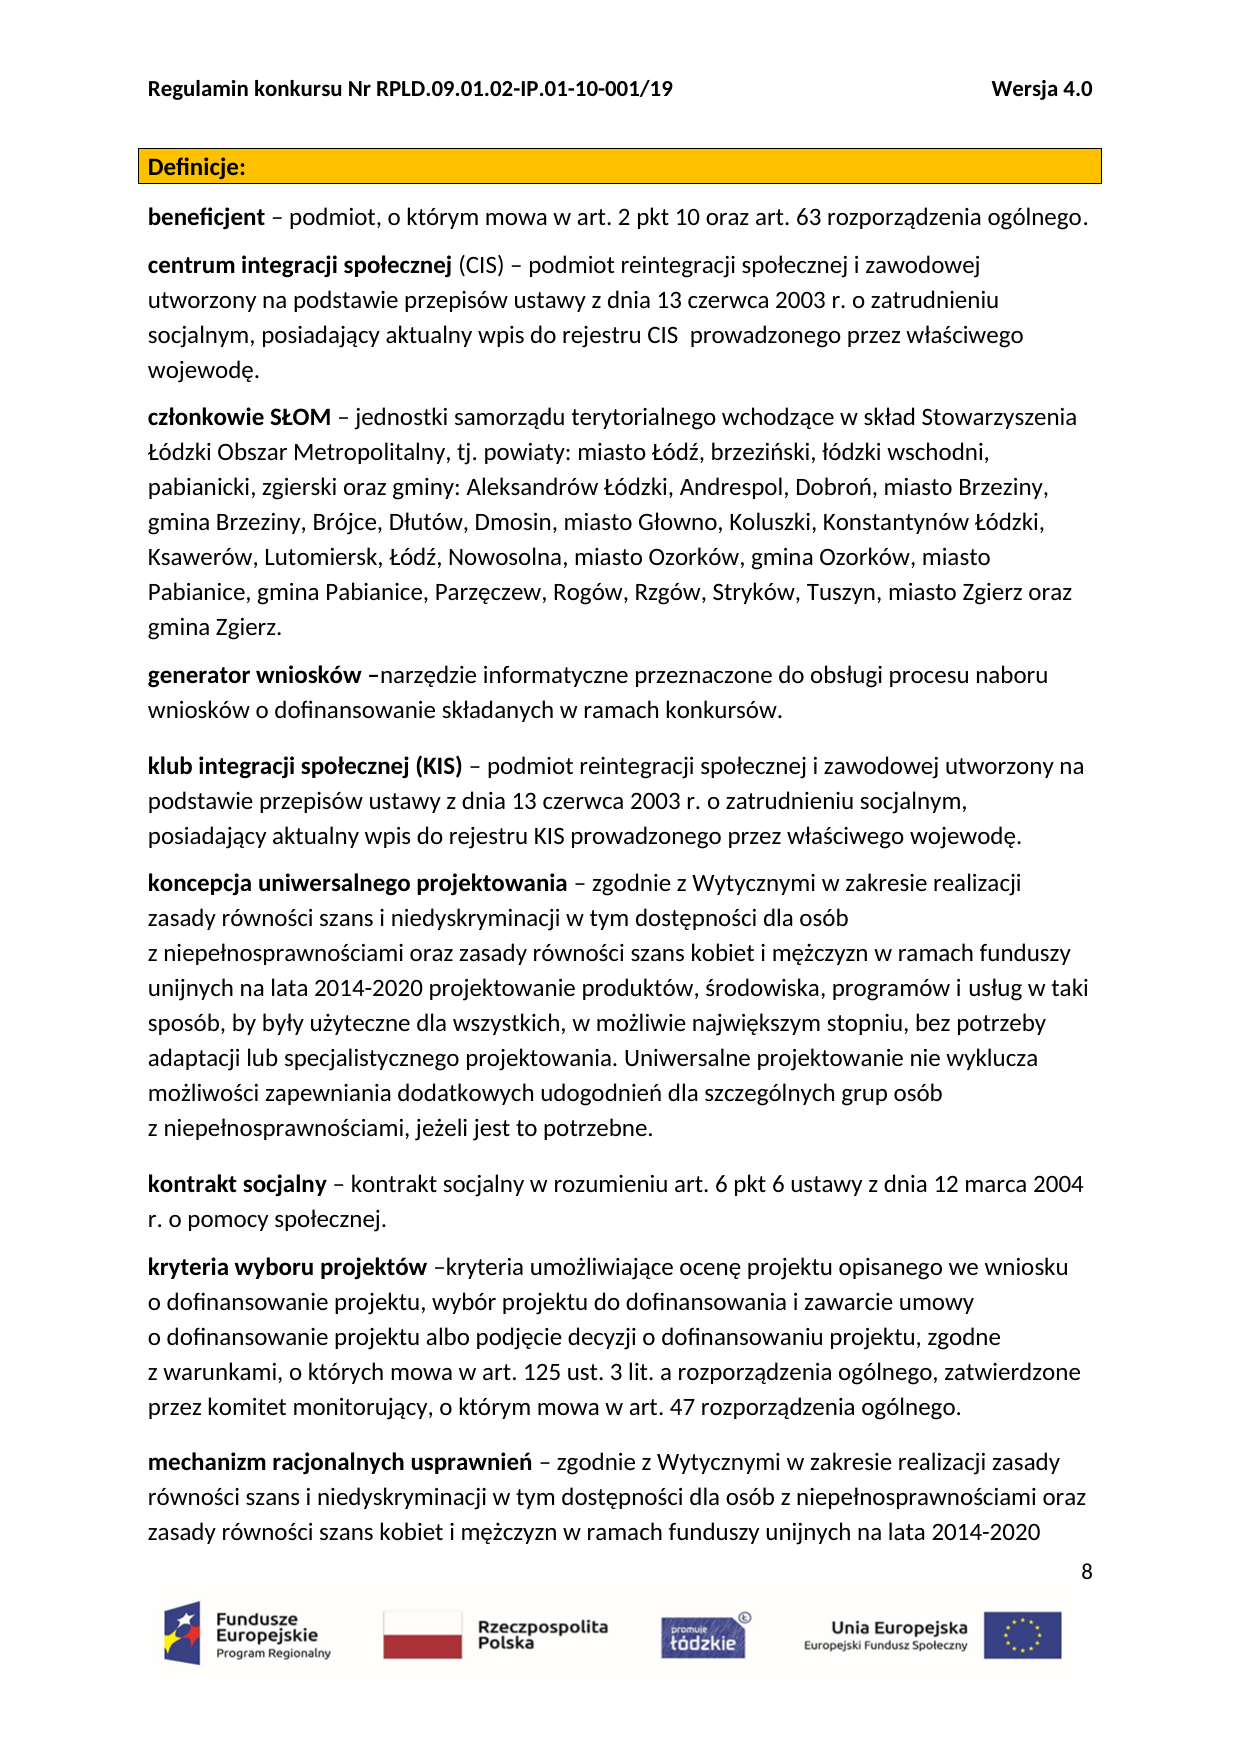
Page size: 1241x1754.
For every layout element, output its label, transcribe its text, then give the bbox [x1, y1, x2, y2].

text członkowie SŁOM – jednostki samorządu terytorialnego wchodzące w skład Stowarzyszenia Łódzki Obszar Metropolitalny, tj. powiaty: miasto Łódź, brzeziński, łódzki wschodni, pabianicki, zgierski oraz gminy: Aleksandrów Łódzki, Andrespol, Dobroń, miasto Brzeziny, gmina Brzeziny, Brójce, Dłutów, Dmosin, miasto Głowno, Koluszki, Konstantynów Łódzki, Ksawerów, Lutomiersk, Łódź, Nowosolna, miasto Ozorków, gmina Ozorków, miasto Pabianice, gmina Pabianice, Parzęczew, Rogów, Rzgów, Stryków, Tuszyn, miasto Zgierz oraz gmina Zgierz. [148, 401, 1092, 642]
text Definicje: [139, 149, 1101, 183]
text kontrakt socjalny – kontrakt socjalny w rozumieniu art. 6 pkt 6 ustawy z dnia 12 marca 2004 r. o pomocy społecznej. [148, 1168, 1092, 1234]
text generator wniosków –narzędzie informatyczne przeznaczone do obsługi procesu naboru wniosków o dofinansowanie składanych w ramach konkursów. [148, 659, 1092, 724]
text koncepcja uniwersalnego projektowania – zgodnie z Wytycznymi w zakresie realizacji zasady równości szans i niedyskryminacji w tym dostępności dla osób z niepełnosprawnościami oraz zasady równości szans kobiet i mężczyzn w ramach funduszy unijnych na lata 2014-2020 projektowanie produktów, środowiska, programów i usług w taki sposób, by były użyteczne dla wszystkich, w możliwie największym stopniu, bez potrzeby adaptacji lub specjalistycznego projektowania. Uniwersalne projektowanie nie wyklucza możliwości zapewniania dodatkowych udogodnień dla szczególnych grup osób z niepełnosprawnościami, jeżeli jest to potrzebne. [148, 867, 1092, 1143]
picture [147, 1585, 1079, 1681]
text kryteria wyboru projektów –kryteria umożliwiające ocenę projektu opisanego we wniosku o dofinansowanie projektu, wybór projektu do dofinansowania i zawarcie umowy o dofinansowanie projektu albo podjęcie decyzji o dofinansowaniu projektu, zgodne z warunkami, o których mowa w art. 125 ust. 3 lit. a rozporządzenia ogólnego, zatwierdzone przez komitet monitorujący, o którym mowa w art. 47 rozporządzenia ogólnego. [148, 1251, 1092, 1421]
text beneficjent – podmiot, o którym mowa w art. 2 pkt 10 oraz art. 63 rozporządzenia ogólnego. [148, 201, 1092, 232]
text klub integracji społecznej (KIS) – podmiot reintegracji społecznej i zawodowej utworzony na podstawie przepisów ustawy z dnia 13 czerwca 2003 r. o zatrudnieniu socjalnym, posiadający aktualny wpis do rejestru KIS prowadzonego przez właściwego wojewodę. [148, 750, 1092, 850]
text centrum integracji społecznej (CIS) – podmiot reintegracji społecznej i zawodowej utworzony na podstawie przepisów ustawy z dnia 13 czerwca 2003 r. o zatrudnieniu socjalnym, posiadający aktualny wpis do rejestru CIS prowadzonego przez właściwego wojewodę. [148, 249, 1092, 384]
